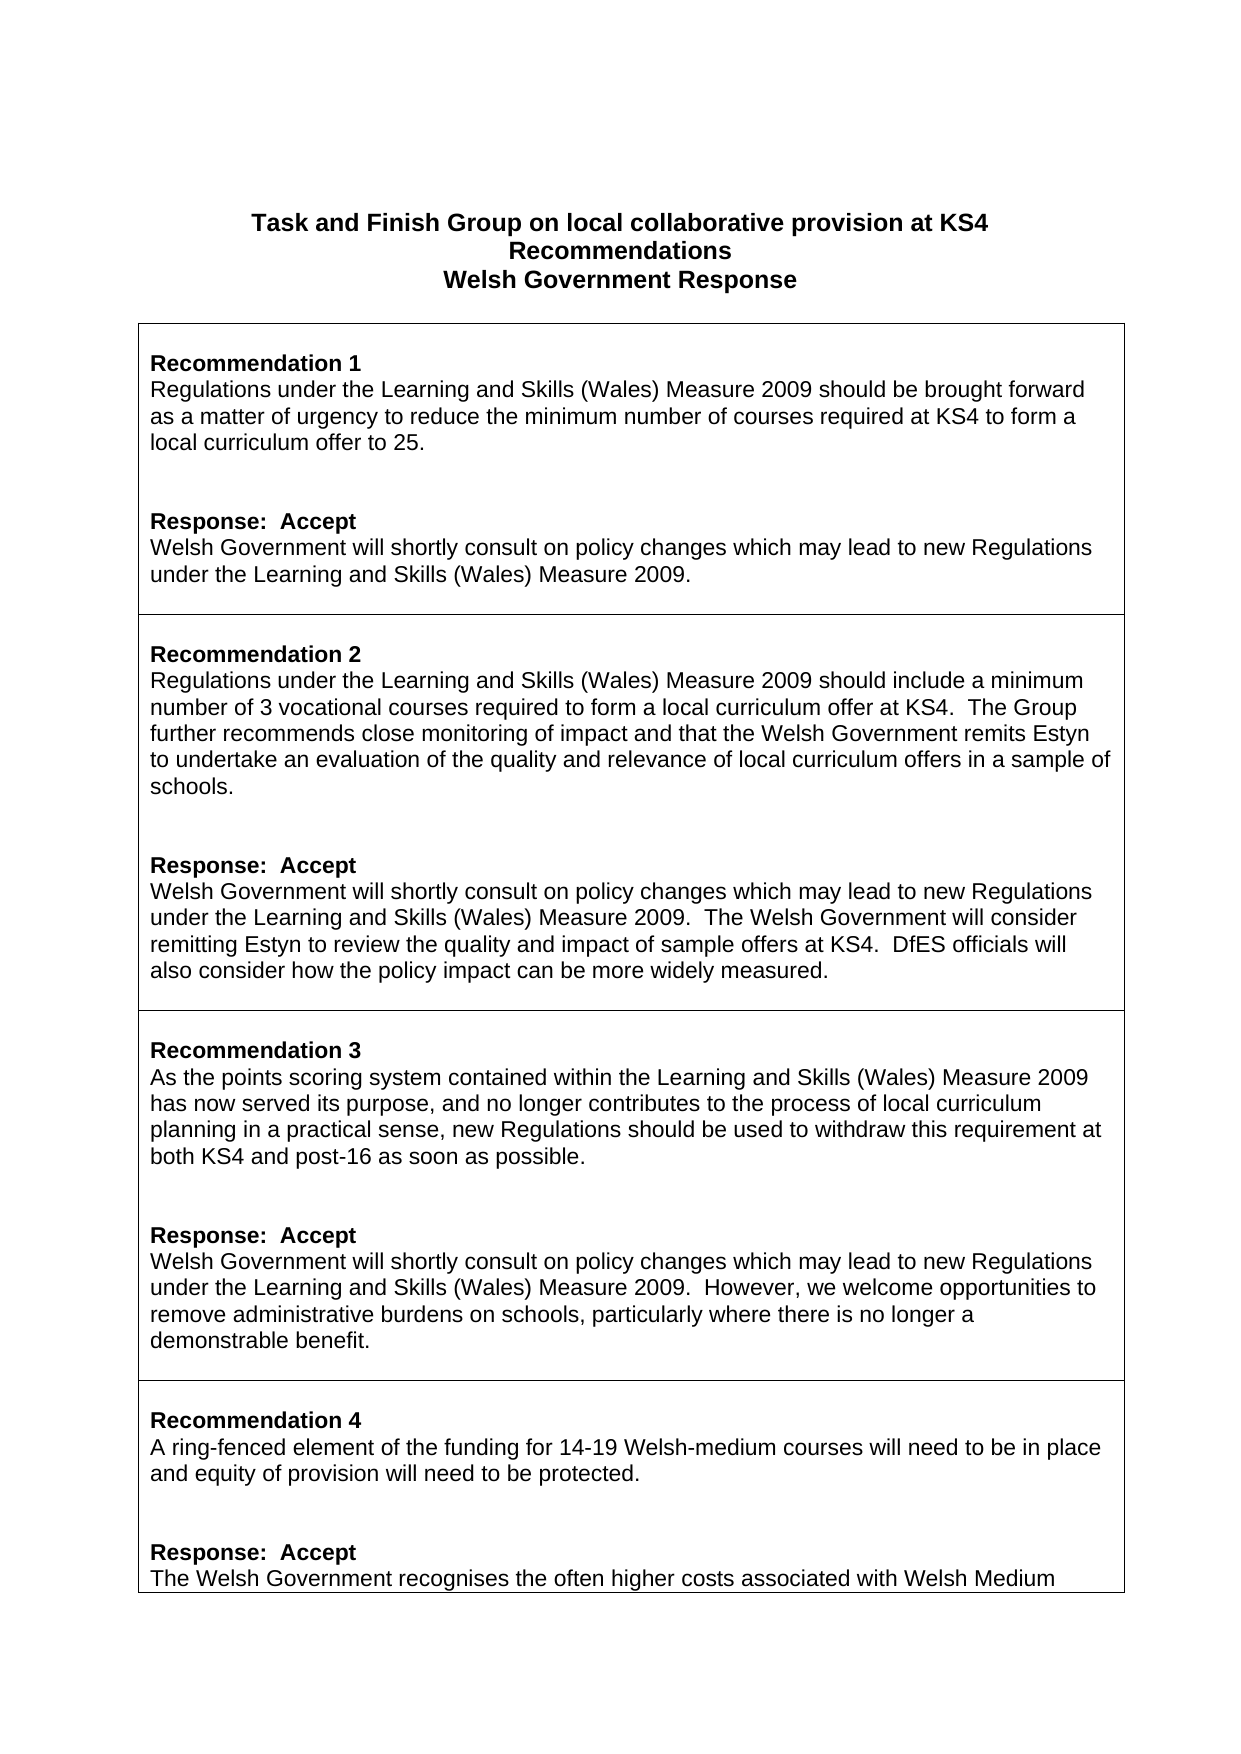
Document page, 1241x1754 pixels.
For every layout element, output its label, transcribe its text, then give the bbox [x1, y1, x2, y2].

table_cell Recommendation 2 Regulations under the Learning and Skills (Wales) Measure 2009 should include a minimum number of 3 vocational courses required to form a local curriculum offer at KS4. The Group further recommends close monitoring of impact and that the Welsh Government remits Estyn to undertake an evaluation of the quality and relevance of local curriculum offers in a sample of schools. [139, 615, 1124, 852]
text Welsh Government Response [150, 265, 1090, 294]
table_cell Recommendation 4 A ring-fenced element of the funding for 14-19 Welsh-medium courses will need to be in place and equity of provision will need to be protected. [139, 1381, 1124, 1539]
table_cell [139, 1539, 1124, 1592]
table_cell Response: Accept Welsh Government will shortly consult on policy changes which may lead to new Regulations under the Learning and Skills (Wales) Measure 2009. [139, 508, 1124, 613]
text Task and Finish Group on local collaborative provision at KS4 Recommendations [150, 207, 1090, 265]
table_cell Response: Accept Welsh Government will shortly consult on policy changes which may lead to new Regulations under the Learning and Skills (Wales) Measure 2009. The Welsh Government will consider remitting Estyn to review the quality and impact of sample offers at KS4. DfES officials will also consider how the policy impact can be more widely measured. [139, 852, 1124, 1010]
table_header Recommendation 1 Regulations under the Learning and Skills (Wales) Measure 2009 should be brought forward as a matter of urgency to reduce the minimum number of courses required at KS4 to form a local curriculum offer to 25. [139, 324, 1124, 508]
table_cell Recommendation 3 As the points scoring system contained within the Learning and Skills (Wales) Measure 2009 has now served its purpose, and no longer contributes to the process of local curriculum planning in a practical sense, new Regulations should be used to withdraw this requirement at both KS4 and post-16 as soon as possible. [139, 1011, 1124, 1222]
table_cell Response: Accept Welsh Government will shortly consult on policy changes which may lead to new Regulations under the Learning and Skills (Wales) Measure 2009. However, we welcome opportunities to remove administrative burdens on schools, particularly where there is no longer a demonstrable benefit. [139, 1222, 1124, 1380]
